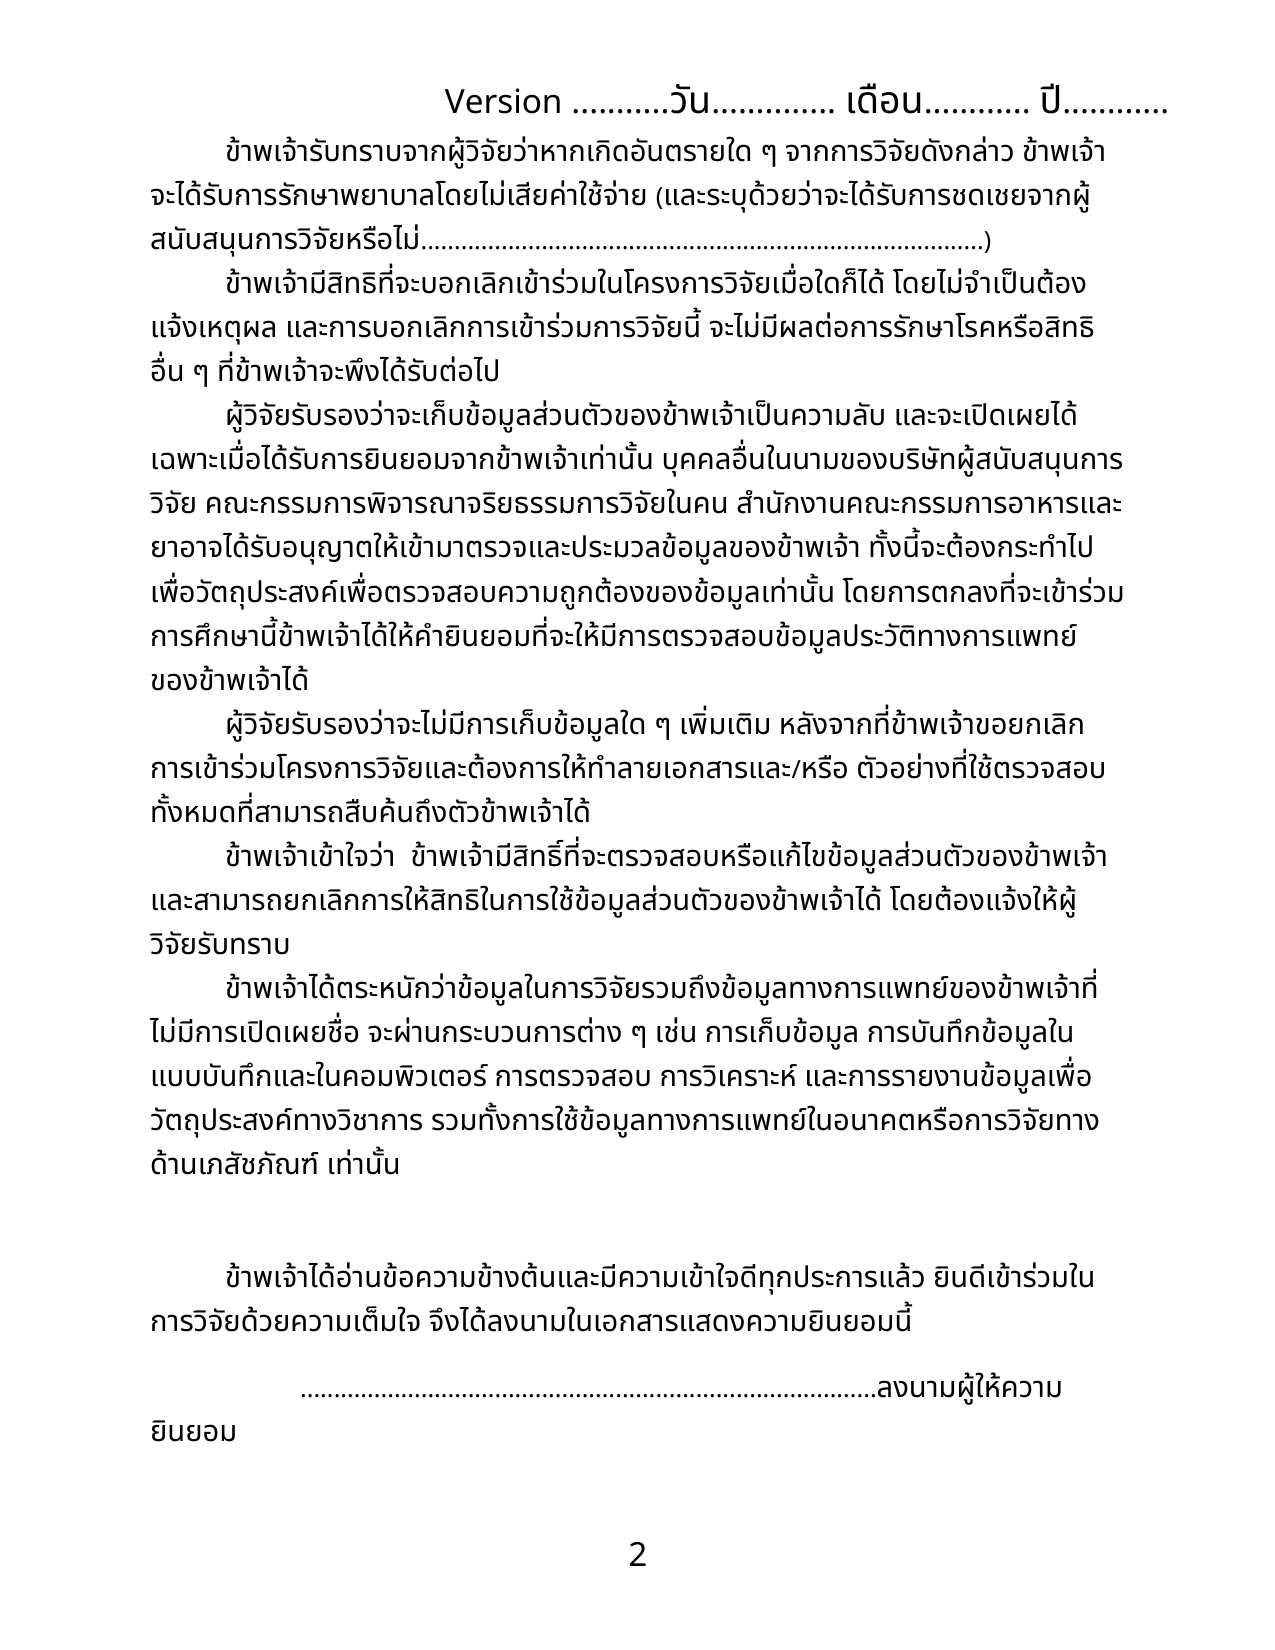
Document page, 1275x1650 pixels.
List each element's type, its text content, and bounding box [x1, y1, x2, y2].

text ข้าพเจ้าได้ตระหนักว่าข้อมูลในการวิจัยรวมถึงข้อมูลทางการแพทย์ของข้าพเจ้าที่ไม่มีการเปิดเผยชื่อ จะผ่านกระบวนการต่าง ๆ เช่น การเก็บข้อมูล การบันทึกข้อมูลในแบบบันทึกและในคอมพิวเตอร์ การตรวจสอบ การวิเคราะห์ และการรายงานข้อมูลเพื่อวัตถุประสงค์ทางวิชาการ รวมทั้งการใช้ข้อมูลทางการแพทย์ในอนาคตหรือการวิจัยทางด้านเภสัชภัณฑ์ เท่านั้น [150, 968, 1125, 1188]
text ข้าพเจ้าเข้าใจว่า ข้าพเจ้ามีสิทธิ์ที่จะตรวจสอบหรือแก้ไขข้อมูลส่วนตัวของข้าพเจ้าและสามารถยกเลิกการให้สิทธิในการใช้ข้อมูลส่วนตัวของข้าพเจ้าได้ โดยต้องแจ้งให้ผู้วิจัยรับทราบ [150, 835, 1125, 968]
text ข้าพเจ้ารับทราบจากผู้วิจัยว่าหากเกิดอันตรายใด ๆ จากการวิจัยดังกล่าว ข้าพเจ้าจะได้รับการรักษาพยาบาลโดยไม่เสียค่าใช้จ่าย (และระบุด้วยว่าจะได้รับการชดเชยจากผู้สนับสนุนการวิจัยหรือไม่....................................................................................) [150, 130, 1125, 263]
text ผู้วิจัยรับรองว่าจะเก็บข้อมูลส่วนตัวของข้าพเจ้าเป็นความลับ และจะเปิดเผยได้เฉพาะเมื่อได้รับการยินยอมจากข้าพเจ้าเท่านั้น บุคคลอื่นในนามของบริษัทผู้สนับสนุนการวิจัย คณะกรรมการพิจารณาจริยธรรมการวิจัยในคน สำนักงานคณะกรรมการอาหารและยาอาจได้รับอนุญาตให้เข้ามาตรวจและประมวลข้อมูลของข้าพเจ้า ทั้งนี้จะต้องกระทำไปเพื่อวัตถุประสงค์เพื่อตรวจสอบความถูกต้องของข้อมูลเท่านั้น โดยการตกลงที่จะเข้าร่วมการศึกษานี้ข้าพเจ้าได้ให้คำยินยอมที่จะให้มีการตรวจสอบข้อมูลประวัติทางการแพทย์ของข้าพเจ้าได้ [150, 395, 1125, 703]
text ข้าพเจ้ามีสิทธิที่จะบอกเลิกเข้าร่วมในโครงการวิจัยเมื่อใดก็ได้ โดยไม่จำเป็นต้องแจ้งเหตุผล และการบอกเลิกการเข้าร่วมการวิจัยนี้ จะไม่มีผลต่อการรักษาโรคหรือสิทธิอื่น ๆ ที่ข้าพเจ้าจะพึงได้รับต่อไป [150, 263, 1125, 395]
text ......................................................................................ลงนามผู้ให้ความยินยอม [150, 1367, 1125, 1455]
text ผู้วิจัยรับรองว่าจะไม่มีการเก็บข้อมูลใด ๆ เพิ่มเติม หลังจากที่ข้าพเจ้าขอยกเลิกการเข้าร่วมโครงการวิจัยและต้องการให้ทำลายเอกสารและ/หรือ ตัวอย่างที่ใช้ตรวจสอบทั้งหมดที่สามารถสืบค้นถึงตัวข้าพเจ้าได้ [150, 703, 1125, 835]
text ข้าพเจ้าได้อ่านข้อความข้างต้นและมีความเข้าใจดีทุกประการแล้ว ยินดีเข้าร่วมในการวิจัยด้วยความเต็มใจ จึงได้ลงนามในเอกสารแสดงความยินยอมนี้ [150, 1256, 1125, 1344]
